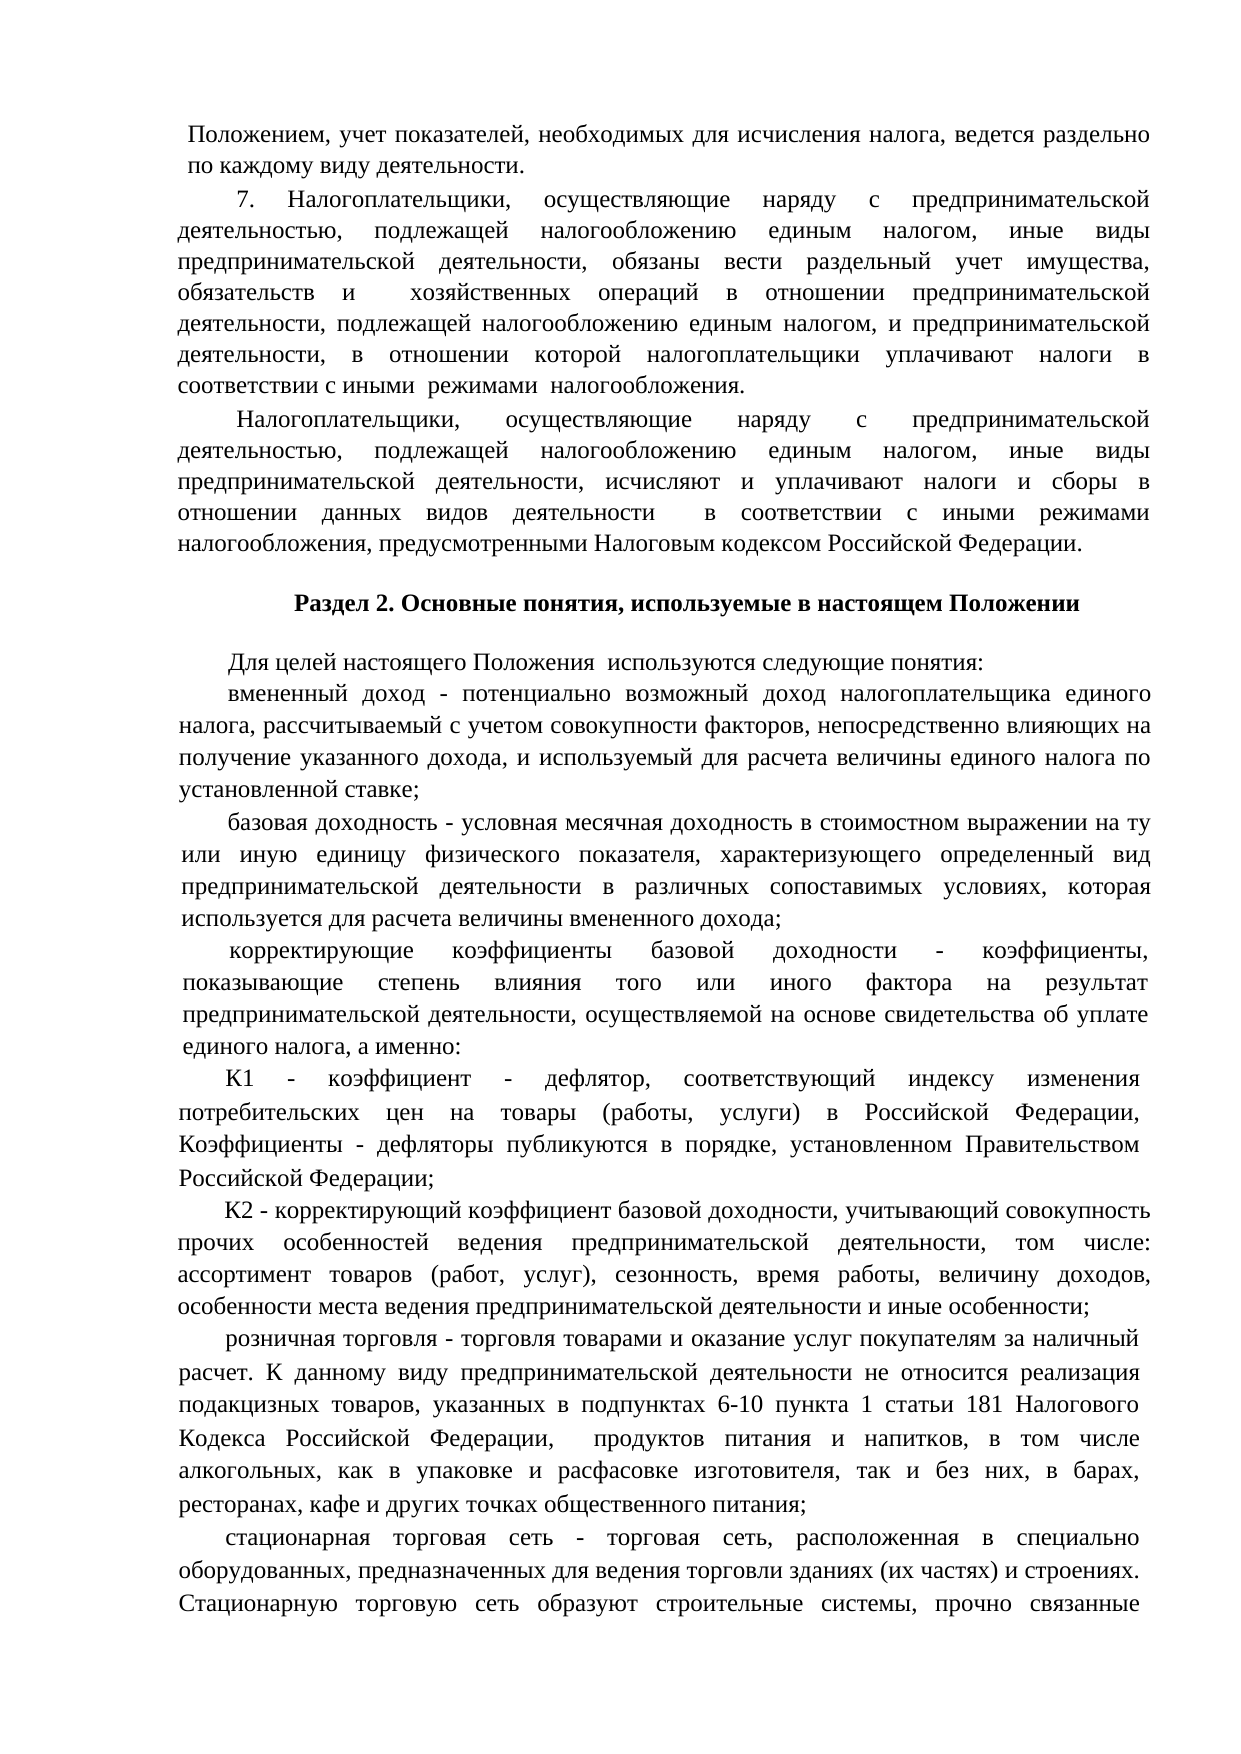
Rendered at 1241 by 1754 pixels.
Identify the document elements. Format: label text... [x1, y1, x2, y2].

text К1 - коэффициент - дефлятор, соответствующий индексу изменения потребительских цен на товары (работы, услуги) в Российской Федерации, Коэффициенты - дефляторы публикуются в порядке, установленном Правительством Российской Федерации; [178, 1061, 1141, 1193]
text базовая доходность - условная месячная доходность в стоимостном выражении на ту или иную единицу физического показателя, характеризующего определенный вид предпринимательской деятельности в различных сопоставимых условиях, которая используется для расчета величины вмененного дохода; [181, 805, 1152, 933]
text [187, 118, 1151, 180]
text 7. Налогоплательщики, осуществляющие наряду с предпринимательской деятельностью, подлежащей налогообложению единым налогом, иные виды предпринимательской деятельности, обязаны вести раздельный учет имущества, обязательств и хозяйственных операций в отношении предпринимательской деятельности, подлежащей налогообложению единым налогом, и предпринимательской деятельности, в отношении которой налогоплательщики уплачивают налоги в соответствии с иными режимами налогообложения. [177, 183, 1151, 400]
text Раздел 2. Основные понятия, используемые в настоящем Положении [275, 588, 1152, 617]
text К2 - корректирующий коэффициент базовой доходности, учитывающий совокупность прочих особенностей ведения предпринимательской деятельности, том числе: ассортимент товаров (работ, услуг), сезонность, время работы, величину доходов, особенности места ведения предпринимательской деятельности и иные особенности; [177, 1193, 1152, 1321]
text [178, 1519, 1141, 1618]
text вмененный доход - потенциально возможный доход налогоплательщика единого налога, рассчитываемый с учетом совокупности факторов, непосредственно влияющих на получение указанного дохода, и используемый для расчета величины единого налога по установленной ставке; [179, 676, 1152, 804]
text корректирующие коэффициенты базовой доходности - коэффициенты, показывающие степень влияния того или иного фактора на результат предпринимательской деятельности, осуществляемой на основе свидетельства об уплате единого налога, а именно: [182, 933, 1149, 1061]
text розничная торговля - торговля товарами и оказание услуг покупателям за наличный расчет. К данному виду предпринимательской деятельности не относится реализация подакцизных товаров, указанных в подпунктах 6-10 пункта 1 статьи 181 Налогового Кодекса Российской Федерации, продуктов питания и напитков, в том числе алкогольных, как в упаковке и расфасовке изготовителя, так и без них, в барах, ресторанах, кафе и других точках общественного питания; [178, 1321, 1141, 1519]
text Налогоплательщики, осуществляющие наряду с предпринимательской деятельностью, подлежащей налогообложению единым налогом, иные виды предпринимательской деятельности, исчисляют и уплачивают налоги и сборы в отношении данных видов деятельности в соответствии с иными режимами налогообложения, предусмотренными Налоговым кодексом Российской Федерации. [177, 402, 1151, 558]
text Для целей настоящего Положения используются следующие понятия: [222, 647, 1152, 676]
